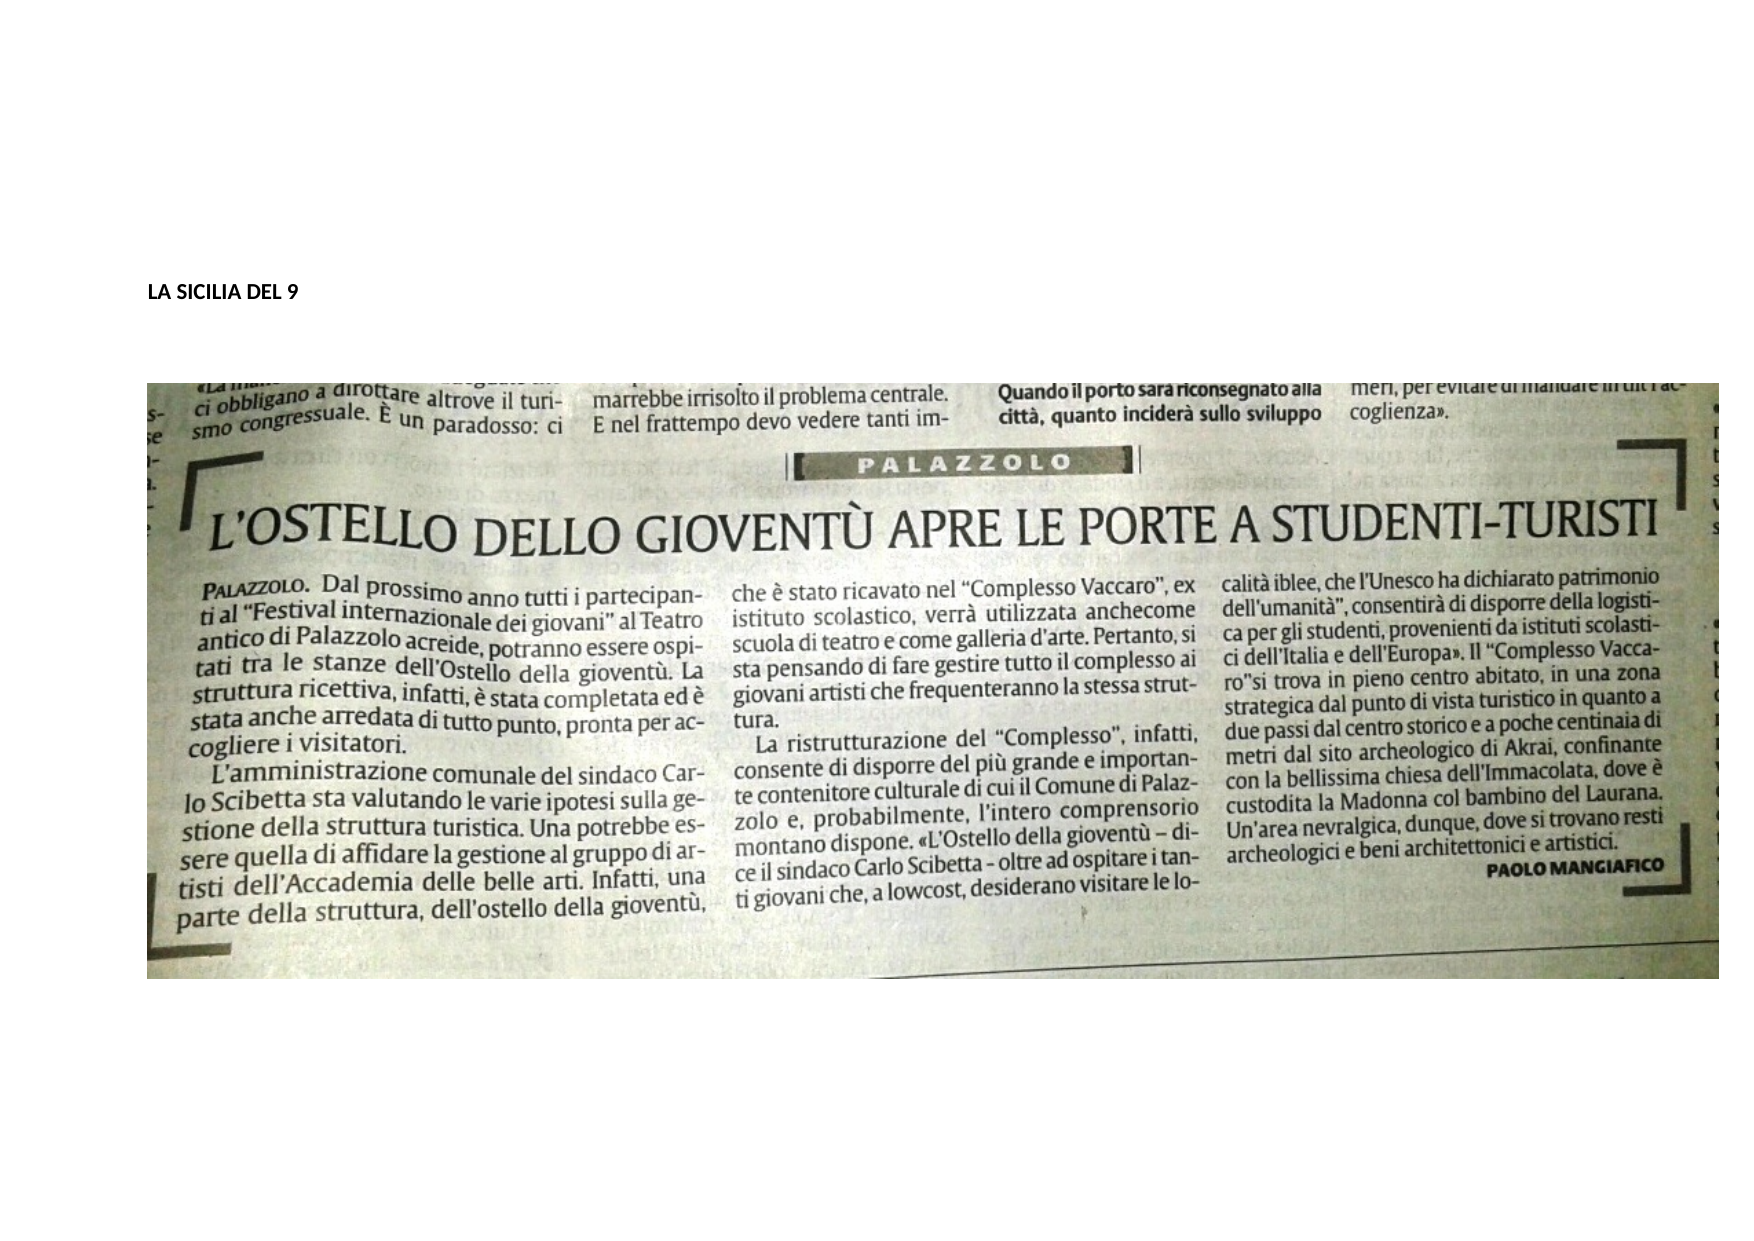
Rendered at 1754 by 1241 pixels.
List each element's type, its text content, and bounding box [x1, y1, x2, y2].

text LA SICILIA DEL 9 [148, 277, 1636, 305]
picture [147, 383, 1719, 979]
